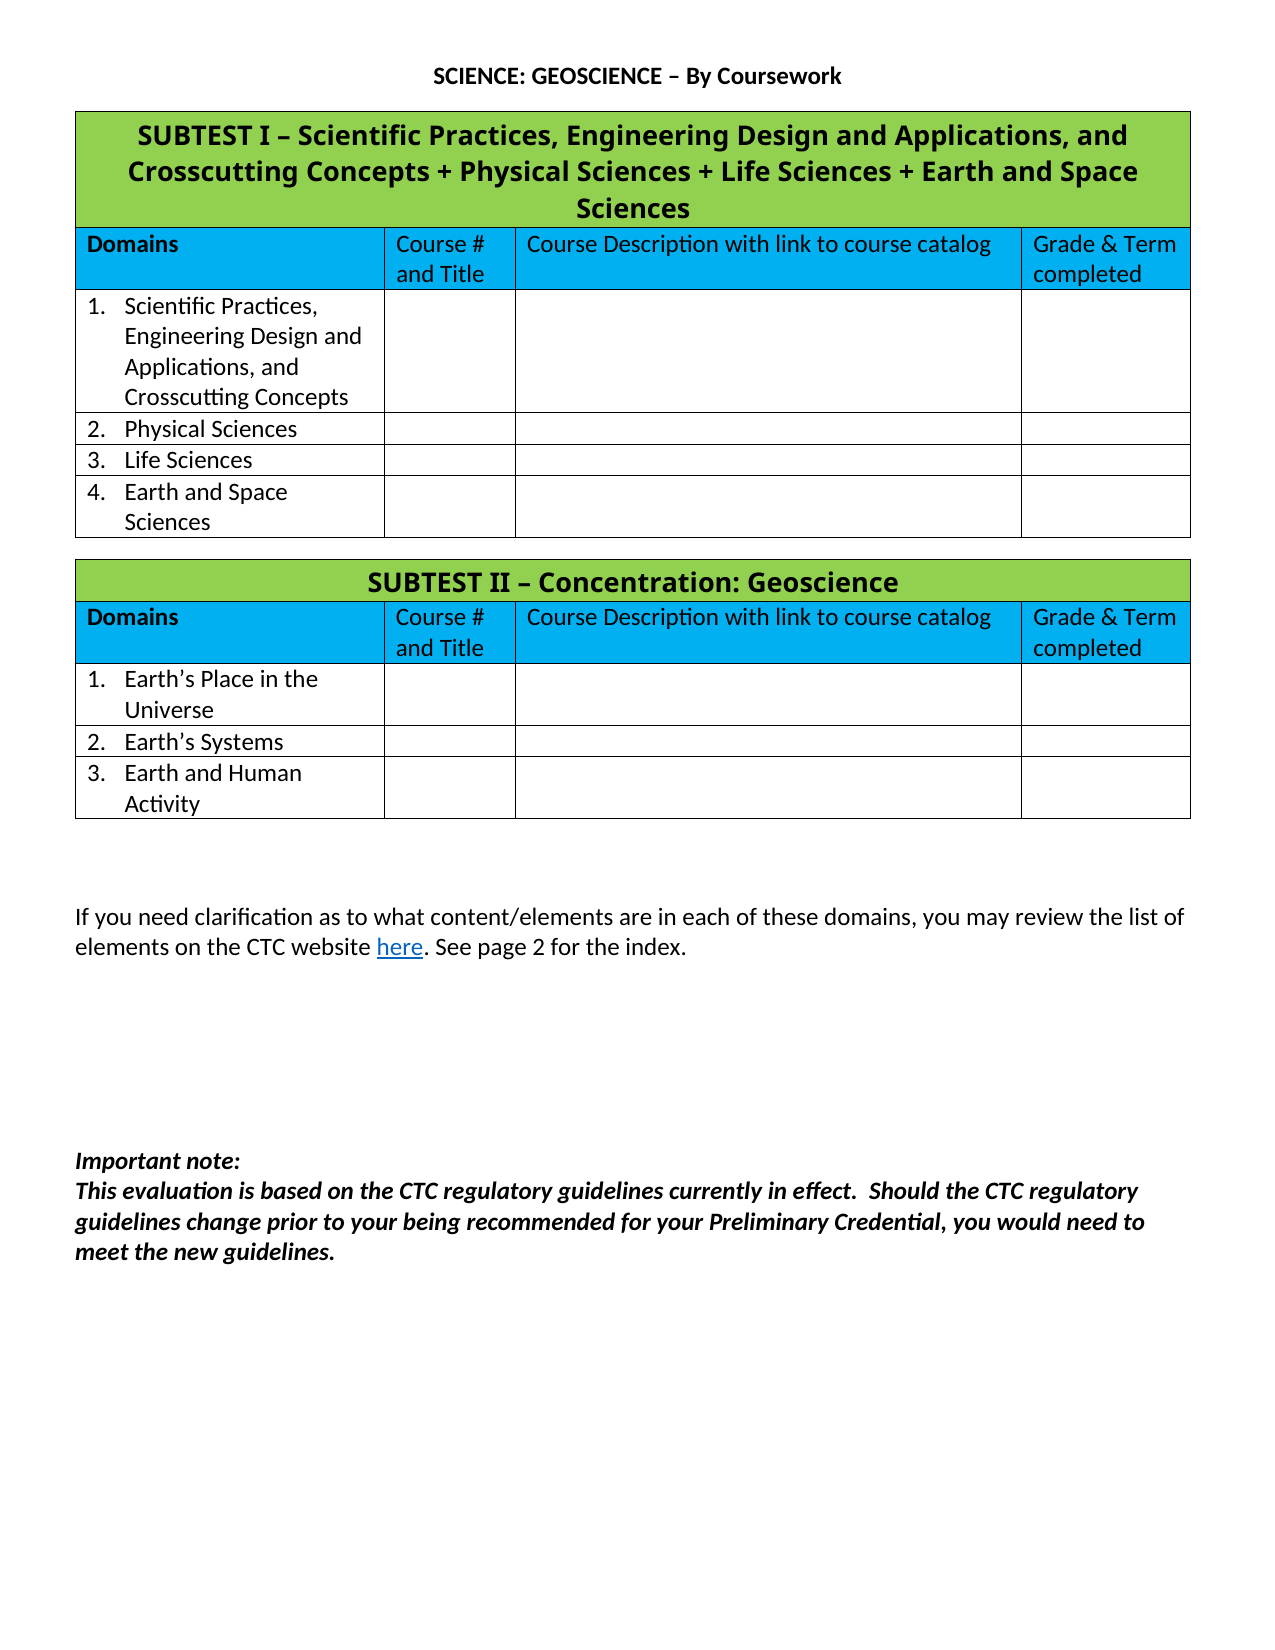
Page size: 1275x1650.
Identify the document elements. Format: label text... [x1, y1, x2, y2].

table_cell [1022, 413, 1190, 443]
table_cell Grade & Term completed [1022, 228, 1190, 289]
table_cell [385, 290, 515, 412]
table_cell [1022, 757, 1190, 818]
text If you need clarification as to what content/elements are in each of these domains, you may review the list of elements on the CTC website here. See page 2 for the index. [75, 901, 1200, 962]
table_cell Physical Sciences [76, 413, 384, 443]
table_cell [385, 476, 515, 537]
table_cell [1022, 445, 1190, 475]
text SCIENCE: GEOSCIENCE – By Coursework [75, 60, 1200, 91]
table_cell [516, 413, 1021, 443]
table_cell [516, 290, 1021, 412]
table_cell Course Description with link to course catalog [516, 228, 1021, 289]
table_cell [1022, 290, 1190, 412]
table_cell [516, 664, 1021, 725]
table_cell [1022, 726, 1190, 756]
table_cell [1022, 476, 1190, 537]
table_header SUBTEST I – Scientific Practices, Engineering Design and Applications, and Crosscutting Concepts + Physical Sciences + Life Sciences + Earth and Space Sciences [76, 112, 1190, 227]
table_cell [385, 664, 515, 725]
table_cell Course Description with link to course catalog [516, 602, 1021, 663]
text Important note: [75, 1145, 1200, 1175]
table_cell [516, 445, 1021, 475]
table_cell [385, 757, 515, 818]
table_cell [516, 476, 1021, 537]
table_header SUBTEST II – Concentration: Geoscience [76, 560, 1190, 601]
table_cell [385, 413, 515, 443]
table_cell Course # and Title [385, 228, 515, 289]
table_cell Life Sciences [76, 445, 384, 475]
table_cell [1022, 664, 1190, 725]
text This evaluation is based on the CTC regulatory guidelines currently in effect. Should the CTC regulatory guidelines change prior to your being recommended for your Preliminary Credential, you would need to meet the new guidelines. [75, 1175, 1200, 1267]
table_cell Domains [76, 228, 384, 289]
table_cell Earth and Space Sciences [76, 476, 384, 537]
table_cell Domains [76, 602, 384, 663]
table_cell [385, 445, 515, 475]
table_cell [385, 726, 515, 756]
table_cell Earth’s Systems [76, 726, 384, 756]
table_cell Course # and Title [385, 602, 515, 663]
table_cell Earth and Human Activity [76, 757, 384, 818]
table_cell [516, 757, 1021, 818]
table_cell [516, 726, 1021, 756]
table_cell Grade & Term completed [1022, 602, 1190, 663]
table_cell Scientific Practices, Engineering Design and Applications, and Crosscutting Concepts [76, 290, 384, 412]
table_cell Earth’s Place in the Universe [76, 664, 384, 725]
